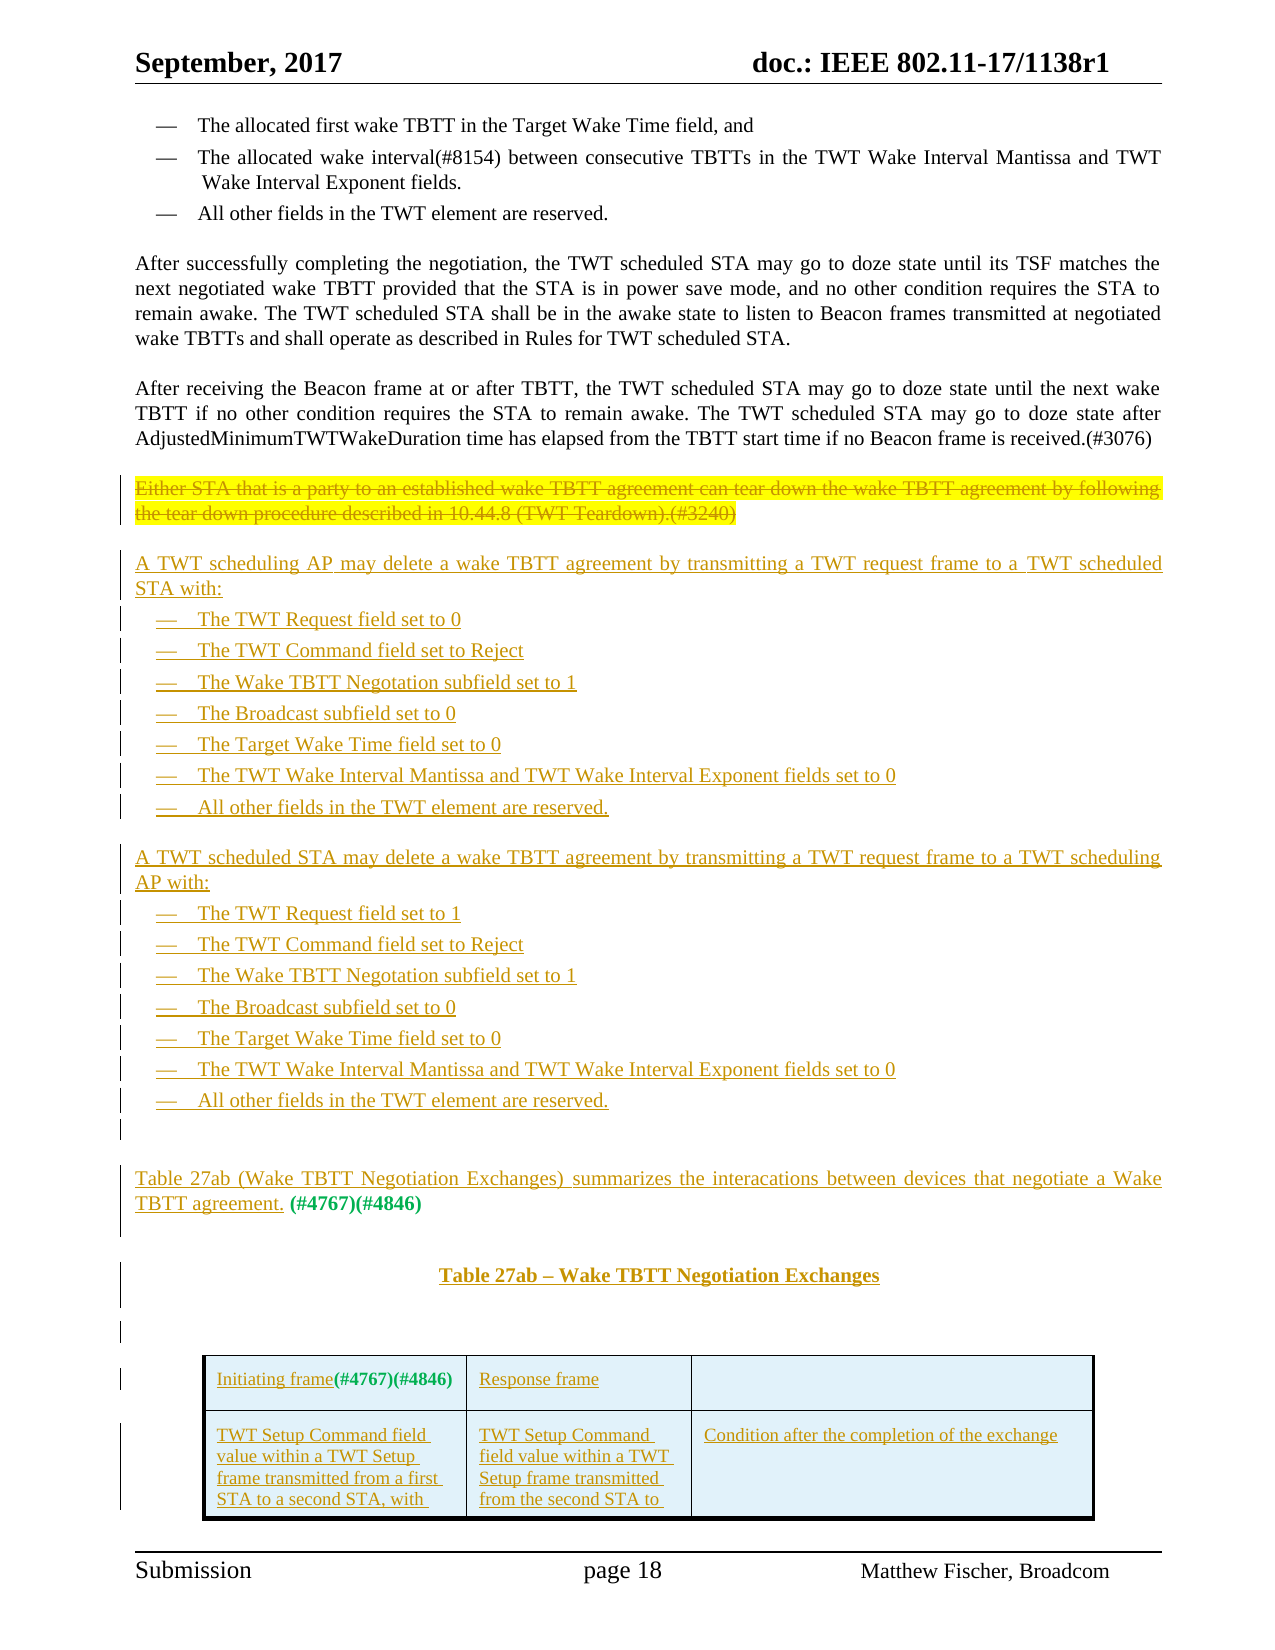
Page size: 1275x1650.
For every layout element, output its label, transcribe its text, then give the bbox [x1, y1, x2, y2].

text After successfully completing the negotiation, the TWT scheduled STA may go to doze state until its TSF matches the next negotiated wake TBTT provided that the STA is in power save mode, and no other condition requires the STA to remain awake. The TWT scheduled STA shall be in the awake state to listen to Beacon frames transmitted at negotiated wake TBTTs and shall operate as described in 27.7.3.3 (Rules for TWT scheduled STA). [135, 250, 1162, 350]
text After receiving the Beacon frame at or after TBTT, the TWT scheduled STA may go to doze state until the next wake TBTT if no other condition requires the STA to remain awake. The TWT scheduled STA may go to doze state after AdjustedMinimumTWTWakeDuration time has elapsed from the TBTT start time if no Beacon frame is received.(#3076) [135, 375, 1162, 450]
list The allocated first wake TBTT in the Target Wake Time field, and [156, 112, 1162, 137]
list All other fields in the TWT element are reserved. [156, 200, 1162, 225]
list The allocated wake interval(#8154) between consecutive TBTTs in the TWT Wake Interval Mantissa and TWT Wake Interval Exponent fields. [156, 144, 1162, 194]
text (#4767)(#4846) [135, 1188, 1162, 1215]
text (#4767)(#4846) [135, 1165, 1162, 1187]
